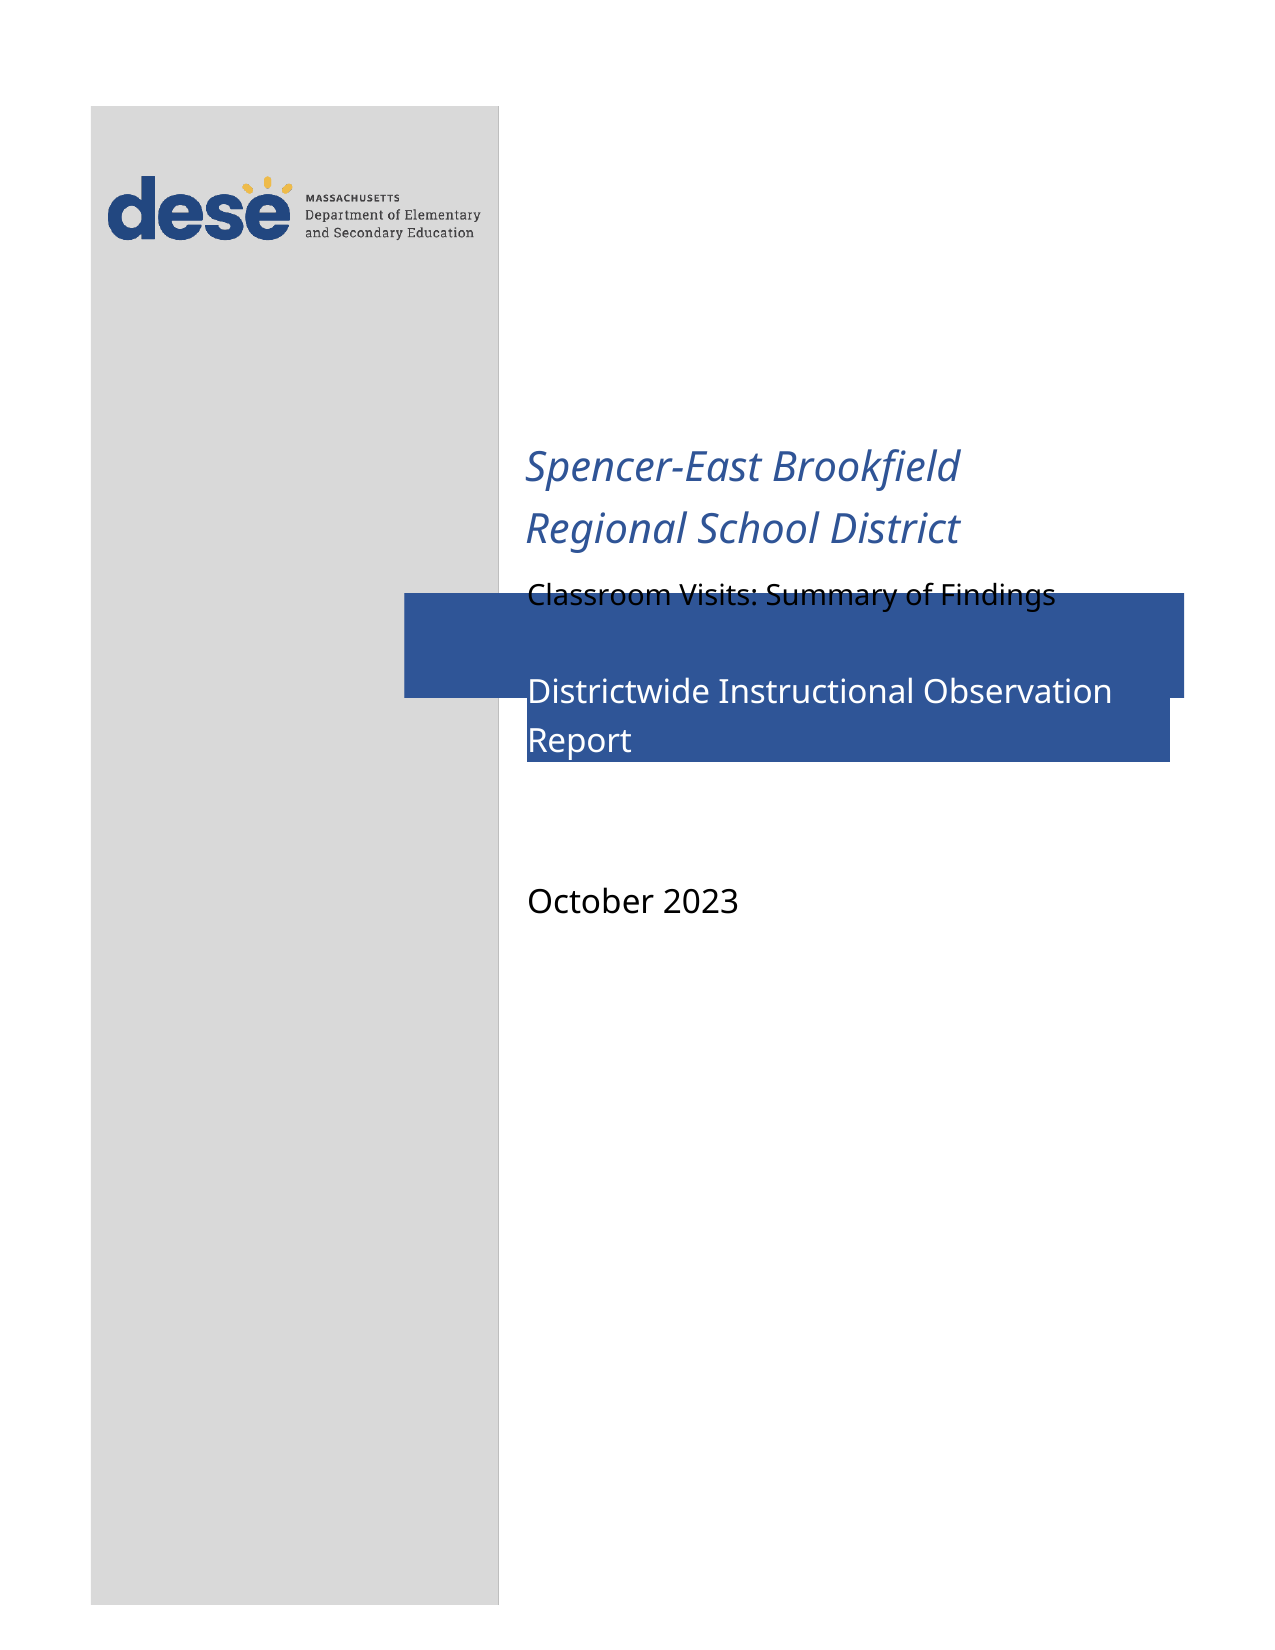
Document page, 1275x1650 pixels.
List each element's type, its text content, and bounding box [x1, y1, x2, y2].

text October 2023 [527, 878, 1170, 924]
picture [90, 106, 1185, 1605]
subtitle Districtwide Instructional Observation Report [527, 668, 1170, 762]
subtitle Classroom Visits: Summary of Findings [527, 574, 1170, 614]
text Spencer-East Brookfield Regional School District [525, 437, 1170, 556]
